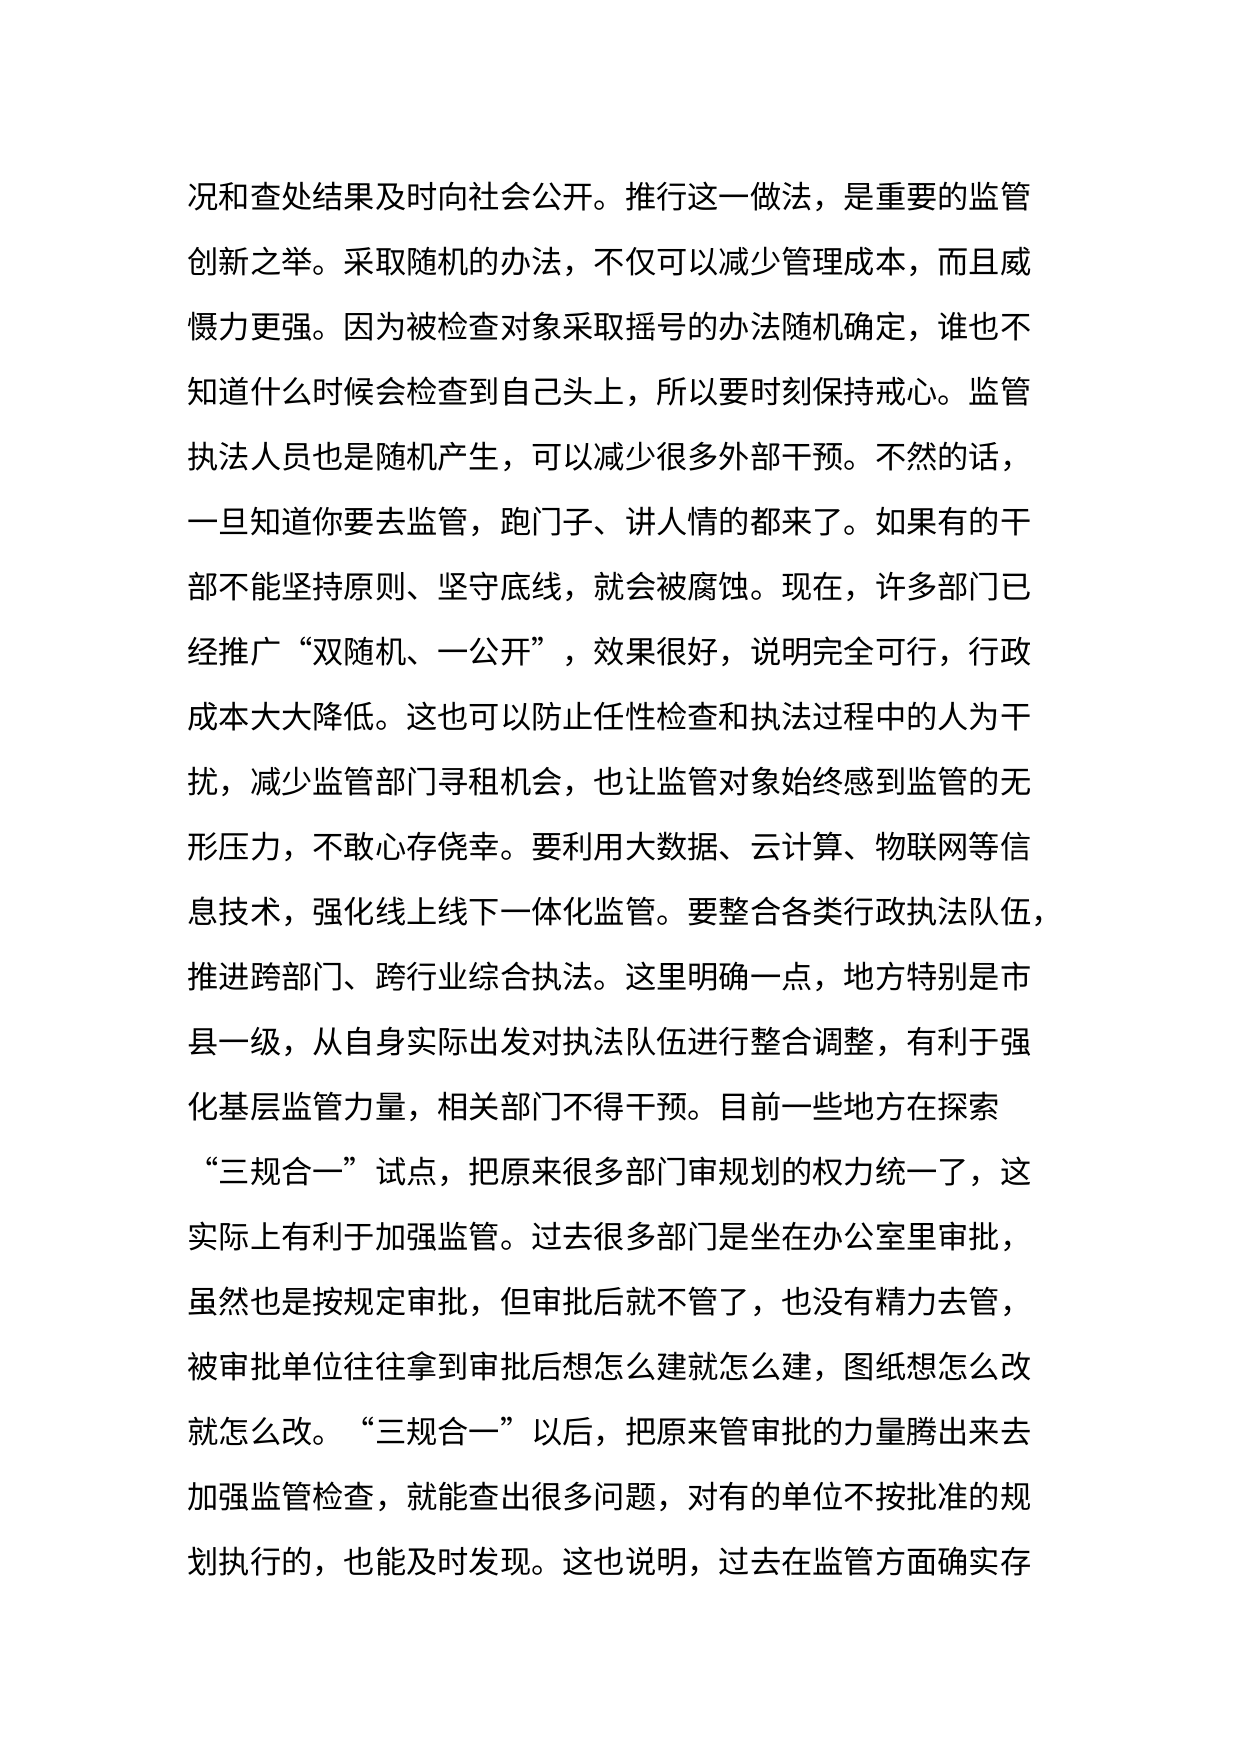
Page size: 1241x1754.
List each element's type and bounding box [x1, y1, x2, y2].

text [187, 162, 1053, 1592]
